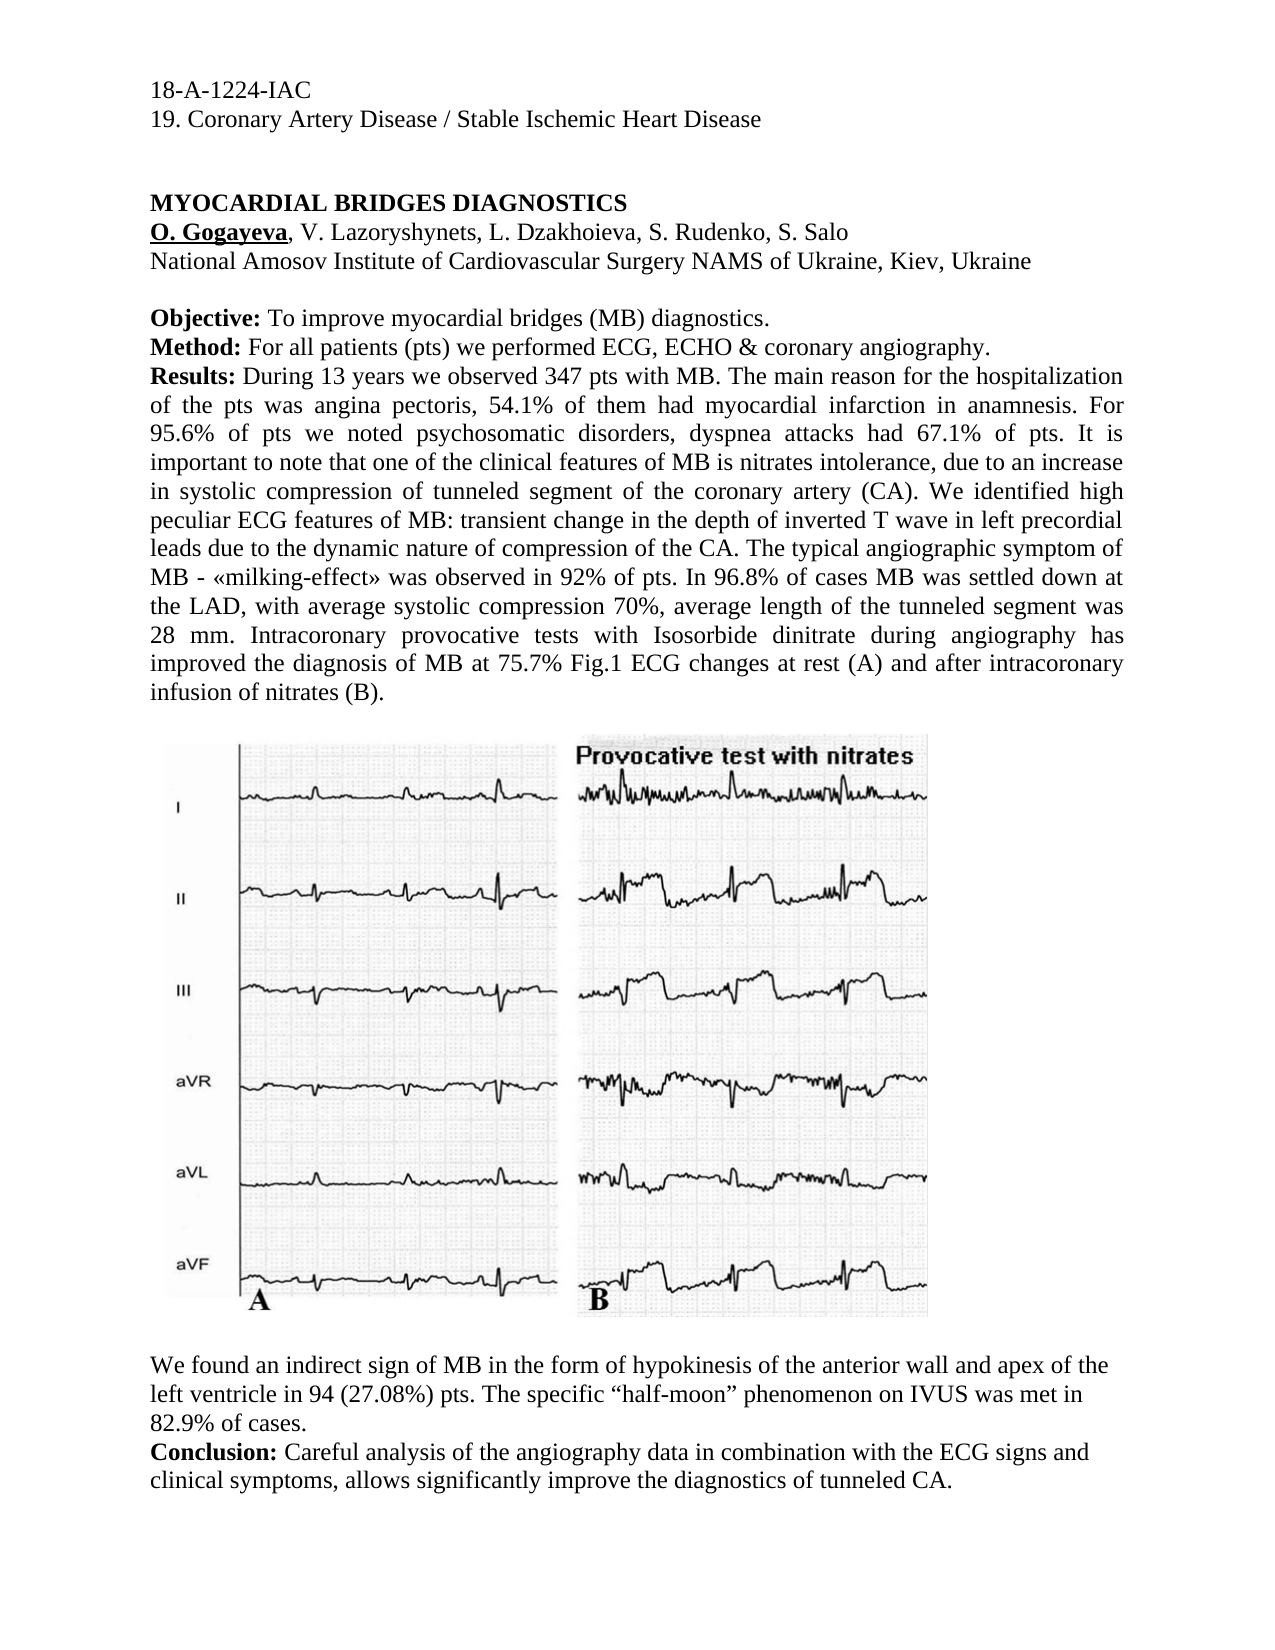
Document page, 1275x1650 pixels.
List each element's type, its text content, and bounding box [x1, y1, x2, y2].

text National Amosov Institute of Cardiovascular Surgery NAMS of Ukraine, Kiev, Ukraine [150, 246, 1125, 275]
text Method: For all patients (pts) we performed ECG, ECHO & coronary angiography. [150, 332, 1125, 361]
text Results: During 13 years we observed 347 pts with MB. The main reason for the hospitalization of the pts was angina pectoris, 54.1% of them had myocardial infarction in anamnesis. For 95.6% of pts we noted psychosomatic disorders, dyspnea attacks had 67.1% of pts. It is important to note that one of the clinical features of MB is nitrates intolerance, due to an increase in systolic compression of tunneled segment of the coronary artery (CA). We identified high peculiar ECG features of MB: transient change in the depth of inverted T wave in left precordial leads due to the dynamic nature of compression of the CA. The typical angiographic symptom of MB - «milking-effect» was observed in 92% of pts. In 96.8% of cases MB was settled down at the LAD, with average systolic compression 70%, average length of the tunneled segment was 28 mm. Intracoronary provocative tests with Isosorbide dinitrate during angiography has improved the diagnosis of MB at 75.7% Fig.1 ECG changes at rest (A) and after intracoronary infusion of nitrates (B). [150, 361, 1125, 706]
text MYOCARDIAL BRIDGES DIAGNOSTICS [150, 188, 1125, 217]
text We found an indirect sign of MB in the form of hypokinesis of the anterior wall and apex of the left ventricle in 94 (27.08%) pts. The specific “half-moon” phenomenon on IVUS was met in 82.9% of cases. Conclusion: Careful analysis of the angiography data in combination with the ECG signs and clinical symptoms, allows significantly improve the diagnostics of tunneled CA. [150, 1351, 1125, 1494]
picture [150, 734, 928, 1317]
text O. Gogayeva, V. Lazoryshynets, L. Dzakhoieva, S. Rudenko, S. Salo [150, 217, 1125, 246]
text Objective: To improve myocardial bridges (MB) diagnostics. [150, 303, 1125, 332]
